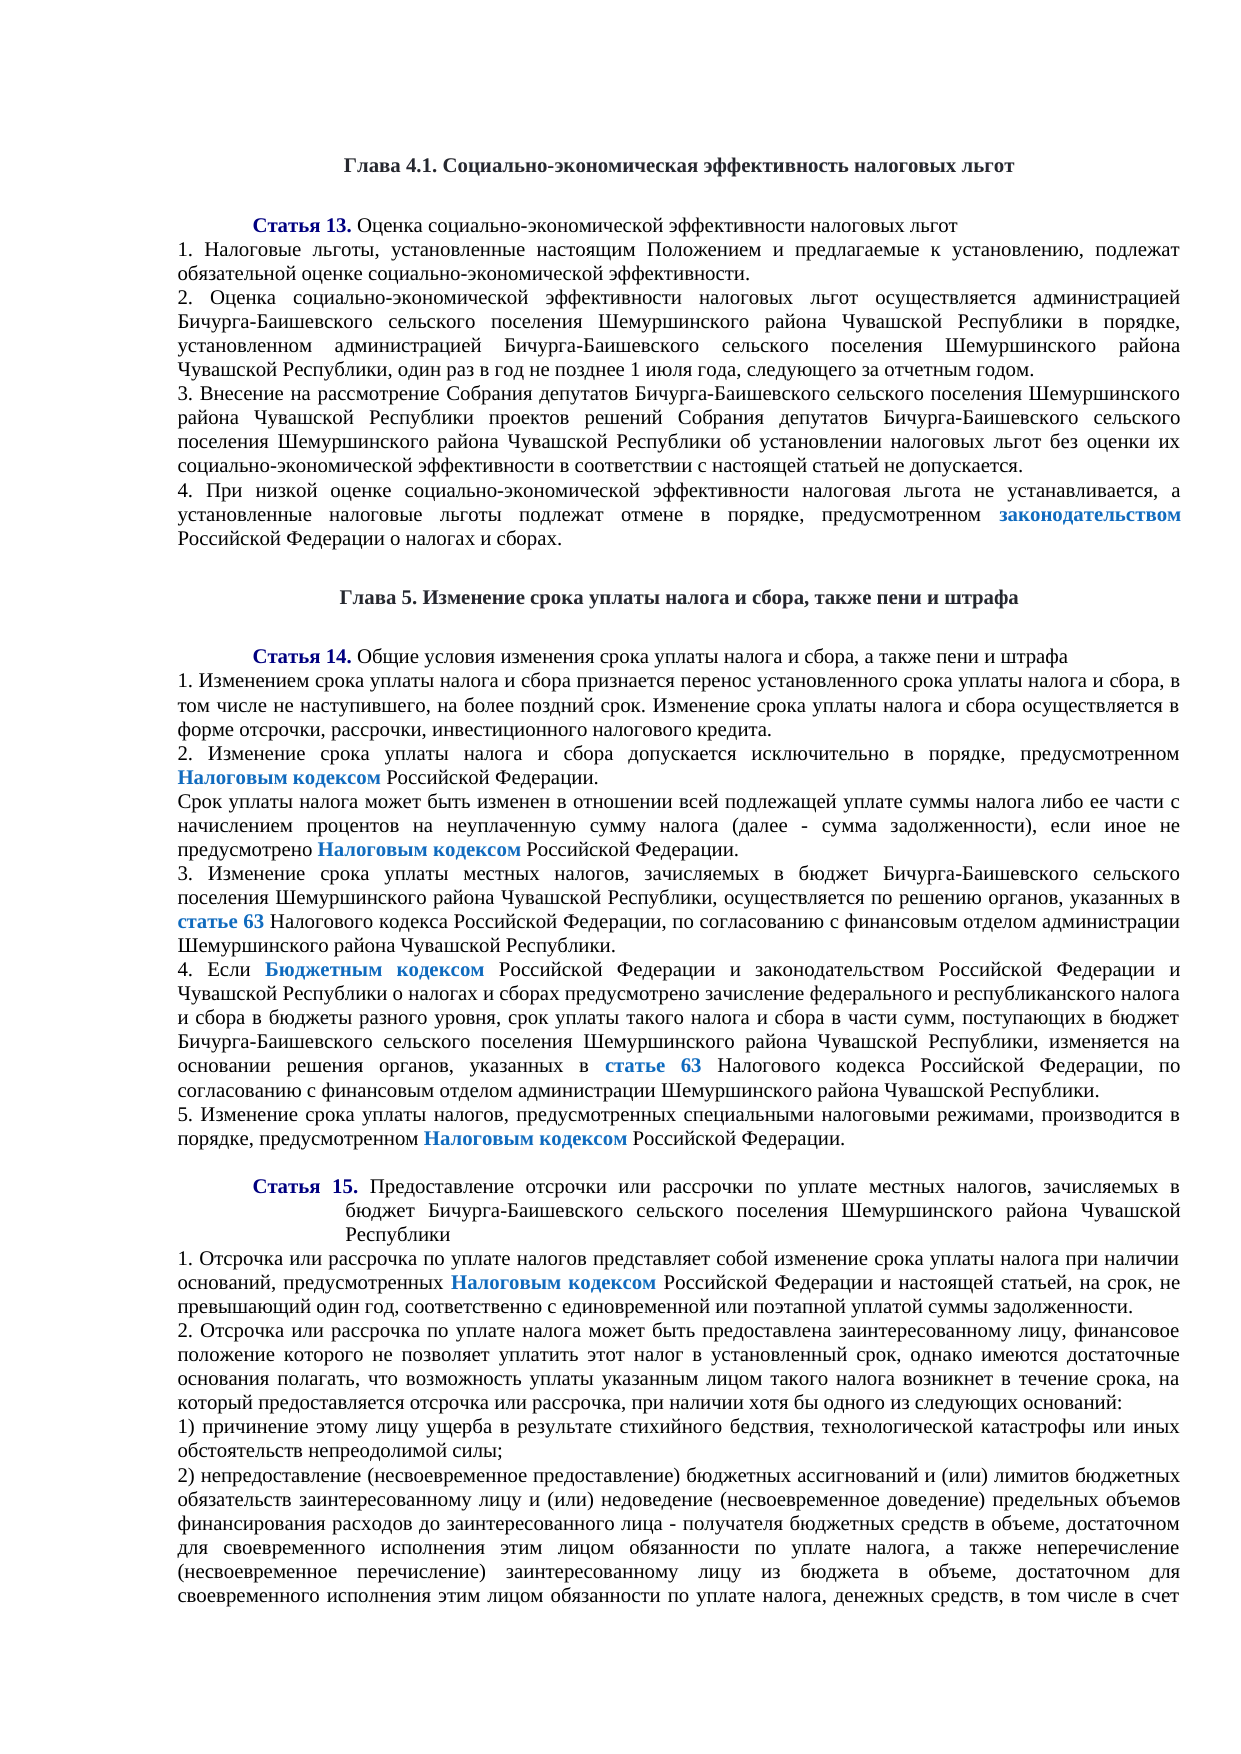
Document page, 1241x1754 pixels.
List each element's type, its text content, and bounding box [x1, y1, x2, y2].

text Статья 15. Предоставление отсрочки или рассрочки по уплате местных налогов, зачисляемых в бюджет Бичурга-Баишевского сельского поселения Шемуршинского района Чувашской Республики [252, 1174, 1181, 1246]
text 5. Изменение срока уплаты налогов, предусмотренных специальными налоговыми режимами, производится в порядке, предусмотренном Налоговым кодексом Российской Федерации. [177, 1102, 1181, 1150]
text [177, 1462, 1181, 1607]
text 2. Отсрочка или рассрочка по уплате налога может быть предоставлена заинтересованному лицу, финансовое положение которого не позволяет уплатить этот налог в установленный срок, однако имеются достаточные основания полагать, что возможность уплаты указанным лицом такого налога возникнет в течение срока, на который предоставляется отсрочка или рассрочка, при наличии хотя бы одного из следующих оснований: [177, 1318, 1181, 1414]
text 3. Внесение на рассмотрение Собрания депутатов Бичурга-Баишевского сельского поселения Шемуршинского района Чувашской Республики проектов решений Собрания депутатов Бичурга-Баишевского сельского поселения Шемуршинского района Чувашской Республики об установлении налоговых льгот без оценки их социально-экономической эффективности в соответствии с настоящей статьей не допускается. [177, 381, 1181, 477]
text 1. Отсрочка или рассрочка по уплате налогов представляет собой изменение срока уплаты налога при наличии оснований, предусмотренных Налоговым кодексом Российской Федерации и настоящей статьей, на срок, не превышающий один год, соответственно с единовременной или поэтапной уплатой суммы задолженности. [177, 1246, 1181, 1318]
text 1. Налоговые льготы, установленные настоящим Положением и предлагаемые к установлению, подлежат обязательной оценке социально-экономической эффективности. [177, 237, 1181, 285]
text Срок уплаты налога может быть изменен в отношении всей подлежащей уплате суммы налога либо ее части с начислением процентов на неуплаченную сумму налога (далее - сумма задолженности), если иное не предусмотрено Налоговым кодексом Российской Федерации. [177, 789, 1181, 861]
text 1) причинение этому лицу ущерба в результате стихийного бедствия, технологической катастрофы или иных обстоятельств непреодолимой силы; [177, 1414, 1181, 1462]
text 4. При низкой оценке социально-экономической эффективности налоговая льгота не устанавливается, а установленные налоговые льготы подлежат отмене в порядке, предусмотренном законодательством Российской Федерации о налогах и сборах. [177, 477, 1181, 550]
text 4. Если Бюджетным кодексом Российской Федерации и законодательством Российской Федерации и Чувашской Республики о налогах и сборах предусмотрено зачисление федерального и республиканского налога и сбора в бюджеты разного уровня, срок уплаты такого налога и сбора в части сумм, поступающих в бюджет Бичурга-Баишевского сельского поселения Шемуршинского района Чувашской Республики, изменяется на основании решения органов, указанных в статье 63 Налогового кодекса Российской Федерации, по согласованию с финансовым отделом администрации Шемуршинского района Чувашской Республики. [177, 957, 1181, 1102]
text Статья 13. Оценка социально-экономической эффективности налоговых льгот [252, 213, 1181, 237]
text 2. Оценка социально-экономической эффективности налоговых льгот осуществляется администрацией Бичурга-Баишевского сельского поселения Шемуршинского района Чувашской Республики в порядке, установленном администрацией Бичурга-Баишевского сельского поселения Шемуршинского района Чувашской Республики, один раз в год не позднее 1 июля года, следующего за отчетным годом. [177, 285, 1181, 381]
text 2. Изменение срока уплаты налога и сбора допускается исключительно в порядке, предусмотренном Налоговым кодексом Российской Федерации. [177, 741, 1181, 789]
subtitle Глава 5. Изменение срока уплаты налога и сбора, также пени и штрафа [177, 585, 1181, 609]
subtitle Глава 4.1. Социально-экономическая эффективность налоговых льгот [177, 153, 1181, 177]
text 1. Изменением срока уплаты налога и сбора признается перенос установленного срока уплаты налога и сбора, в том числе не наступившего, на более поздний срок. Изменение срока уплаты налога и сбора осуществляется в форме отсрочки, рассрочки, инвестиционного налогового кредита. [177, 668, 1181, 741]
text 3. Изменение срока уплаты местных налогов, зачисляемых в бюджет Бичурга-Баишевского сельского поселения Шемуршинского района Чувашской Республики, осуществляется по решению органов, указанных в статье 63 Налогового кодекса Российской Федерации, по согласованию с финансовым отделом администрации Шемуршинского района Чувашской Республики. [177, 861, 1181, 957]
text Статья 14. Общие условия изменения срока уплаты налога и сбора, а также пени и штрафа [252, 644, 1181, 668]
